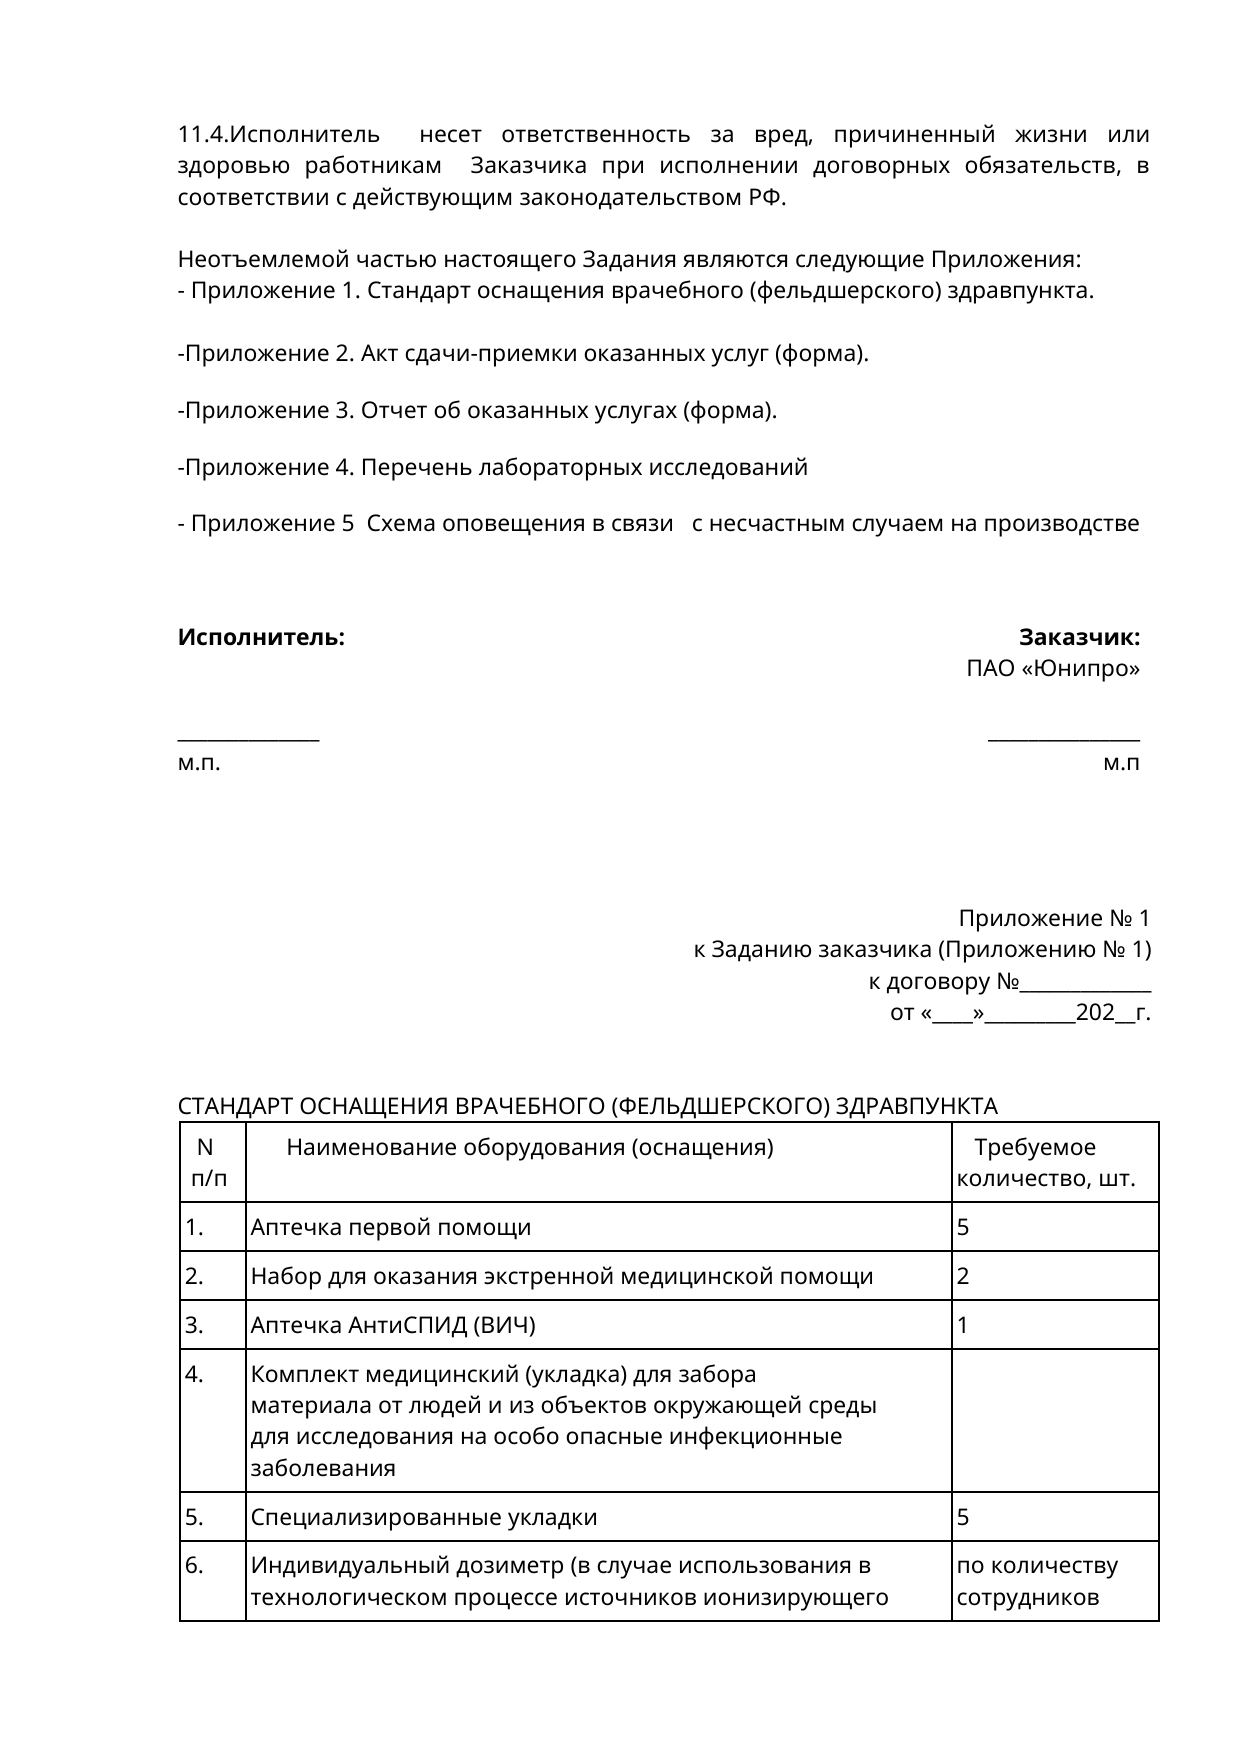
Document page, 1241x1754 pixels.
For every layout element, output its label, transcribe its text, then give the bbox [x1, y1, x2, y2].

table_cell 5. [181, 1493, 245, 1539]
table_header Требуемое количество, шт. [953, 1123, 1158, 1201]
text 11.4.Исполнитель несет ответственность за вред, причиненный жизни или здоровью работникам Заказчика при исполнении договорных обязательств, в соответствии с действующим законодательством РФ. [177, 118, 1152, 212]
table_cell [953, 1542, 1158, 1620]
text -Приложение 3. Отчет об оказанных услугах (форма). [177, 394, 1152, 425]
table_cell 2 [953, 1252, 1158, 1299]
table_cell Набор для оказания экстренной медицинской помощи [247, 1252, 951, 1299]
table_cell Аптечка первой помощи [247, 1203, 951, 1250]
table_cell 4. [181, 1350, 245, 1491]
text -Приложение 4. Перечень лабораторных исследований [177, 450, 1152, 482]
text от «____»_________202__г. [177, 996, 1152, 1027]
table_header Исполнитель: ______________ м.п. [166, 621, 664, 777]
table_cell Аптечка АнтиСПИД (ВИЧ) [247, 1301, 951, 1348]
table_cell 6. [181, 1542, 245, 1620]
table_cell 1 [953, 1301, 1158, 1348]
text Неотъемлемой частью настоящего Задания являются следующие Приложения: [177, 243, 1152, 274]
table_cell 2. [181, 1252, 245, 1299]
table_cell 5 [953, 1493, 1158, 1539]
text - Приложение 5 Схема оповещения в связи с несчастным случаем на производстве [177, 507, 1152, 538]
table_cell 3. [181, 1301, 245, 1348]
text - Приложение 1. Стандарт оснащения врачебного (фельдшерского) здравпункта. [177, 274, 1152, 306]
table_cell 5 [953, 1203, 1158, 1250]
text -Приложение 2. Акт сдачи-приемки оказанных услуг (форма). [177, 337, 1152, 368]
text к договору №_____________ [177, 964, 1152, 996]
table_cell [247, 1542, 951, 1620]
table_header Наименование оборудования (оснащения) [247, 1123, 951, 1201]
table_cell Комплект медицинский (укладка) для забора материала от людей и из объектов окружающей среды для исследования на особо опасные инфекционные заболевания [247, 1350, 951, 1491]
table_cell 1. [181, 1203, 245, 1250]
text к Заданию заказчика (Приложению № 1) [177, 933, 1152, 964]
table_header [664, 621, 1163, 777]
text Приложение № 1 [177, 902, 1152, 933]
table_cell [953, 1350, 1158, 1491]
text СТАНДАРТ ОСНАЩЕНИЯ ВРАЧЕБНОГО (ФЕЛЬДШЕРСКОГО) ЗДРАВПУНКТА [177, 1089, 1152, 1121]
table_cell Специализированные укладки [247, 1493, 951, 1539]
table_header N п/п [181, 1123, 245, 1201]
